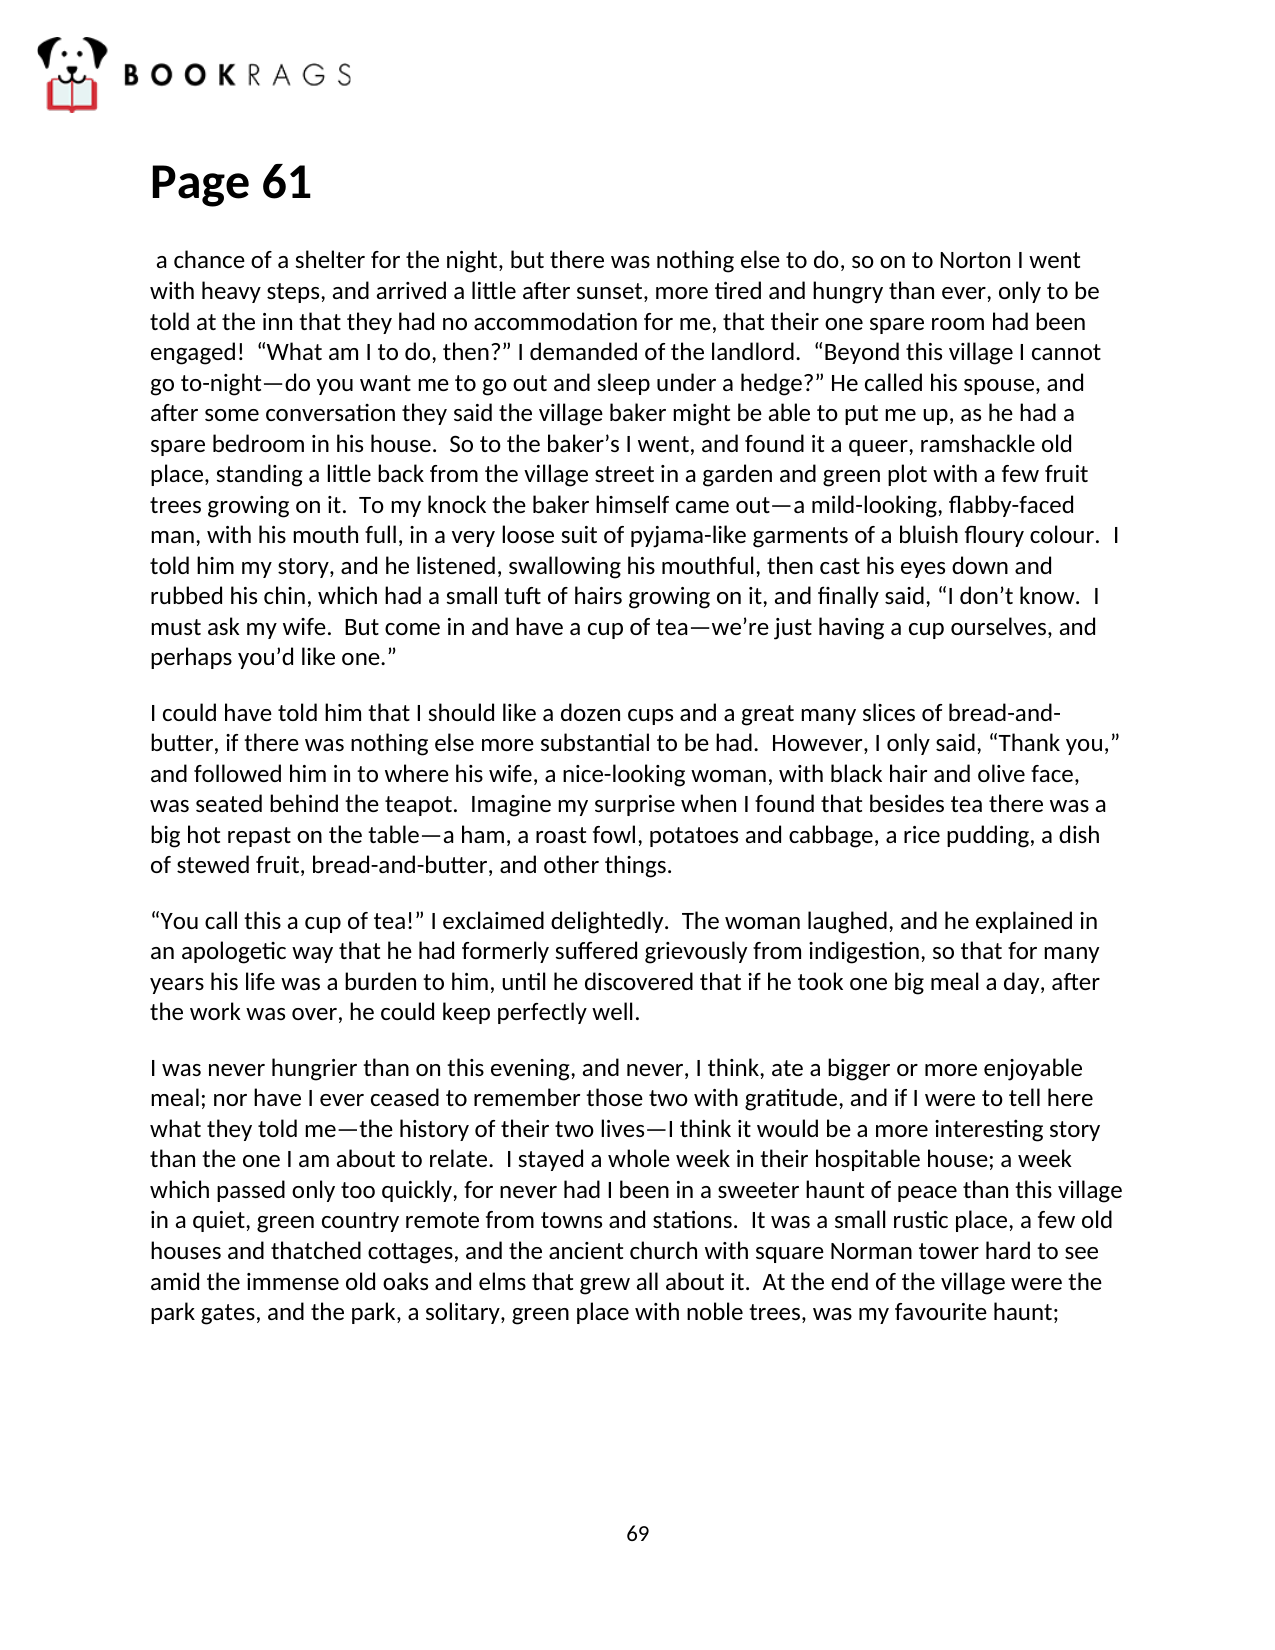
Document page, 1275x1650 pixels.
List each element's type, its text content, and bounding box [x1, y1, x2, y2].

picture [37, 37, 351, 113]
text “You call this a cup of tea!” I exclaimed delightedly. The woman laughed, and he explained in an apologetic way that he had formerly suffered grievously from indigestion, so that for many years his life was a burden to him, until he discovered that if he took one big meal a day, after the work was over, he could keep perfectly well. [150, 905, 1125, 1027]
text I could have told him that I should like a dozen cups and a great many slices of bread-and-butter, if there was nothing else more substantial to be had. However, I only said, “Thank you,” and followed him in to where his wife, a nice-looking woman, with black hair and olive face, was seated behind the teapot. Imagine my surprise when I found that besides tea there was a big hot repast on the table—­a ham, a roast fowl, potatoes and cabbage, a rice pudding, a dish of stewed fruit, bread-and-butter, and other things. [150, 697, 1125, 880]
text a chance of a shelter for the night, but there was nothing else to do, so on to Norton I went with heavy steps, and arrived a little after sunset, more tired and hungry than ever, only to be told at the inn that they had no accommodation for me, that their one spare room had been engaged! “What am I to do, then?” I demanded of the landlord. “Beyond this village I cannot go to-night—­do you want me to go out and sleep under a hedge?” He called his spouse, and after some conversation they said the village baker might be able to put me up, as he had a spare bedroom in his house. So to the baker’s I went, and found it a queer, ramshackle old place, standing a little back from the village street in a garden and green plot with a few fruit trees growing on it. To my knock the baker himself came out—­a mild-looking, flabby-faced man, with his mouth full, in a very loose suit of pyjama-like garments of a bluish floury colour. I told him my story, and he listened, swallowing his mouthful, then cast his eyes down and rubbed his chin, which had a small tuft of hairs growing on it, and finally said, “I don’t know. I must ask my wife. But come in and have a cup of tea—­we’re just having a cup ourselves, and perhaps you’d like one.” [150, 244, 1125, 672]
text I was never hungrier than on this evening, and never, I think, ate a bigger or more enjoyable meal; nor have I ever ceased to remember those two with gratitude, and if I were to tell here what they told me—­the history of their two lives—­I think it would be a more interesting story than the one I am about to relate. I stayed a whole week in their hospitable house; a week which passed only too quickly, for never had I been in a sweeter haunt of peace than this village in a quiet, green country remote from towns and stations. It was a small rustic place, a few old houses and thatched cottages, and the ancient church with square Norman tower hard to see amid the immense old oaks and elms that grew all about it. At the end of the village were the park gates, and the park, a solitary, green place with noble trees, was my favourite haunt; [150, 1052, 1125, 1327]
text Page 61 [150, 150, 1125, 211]
